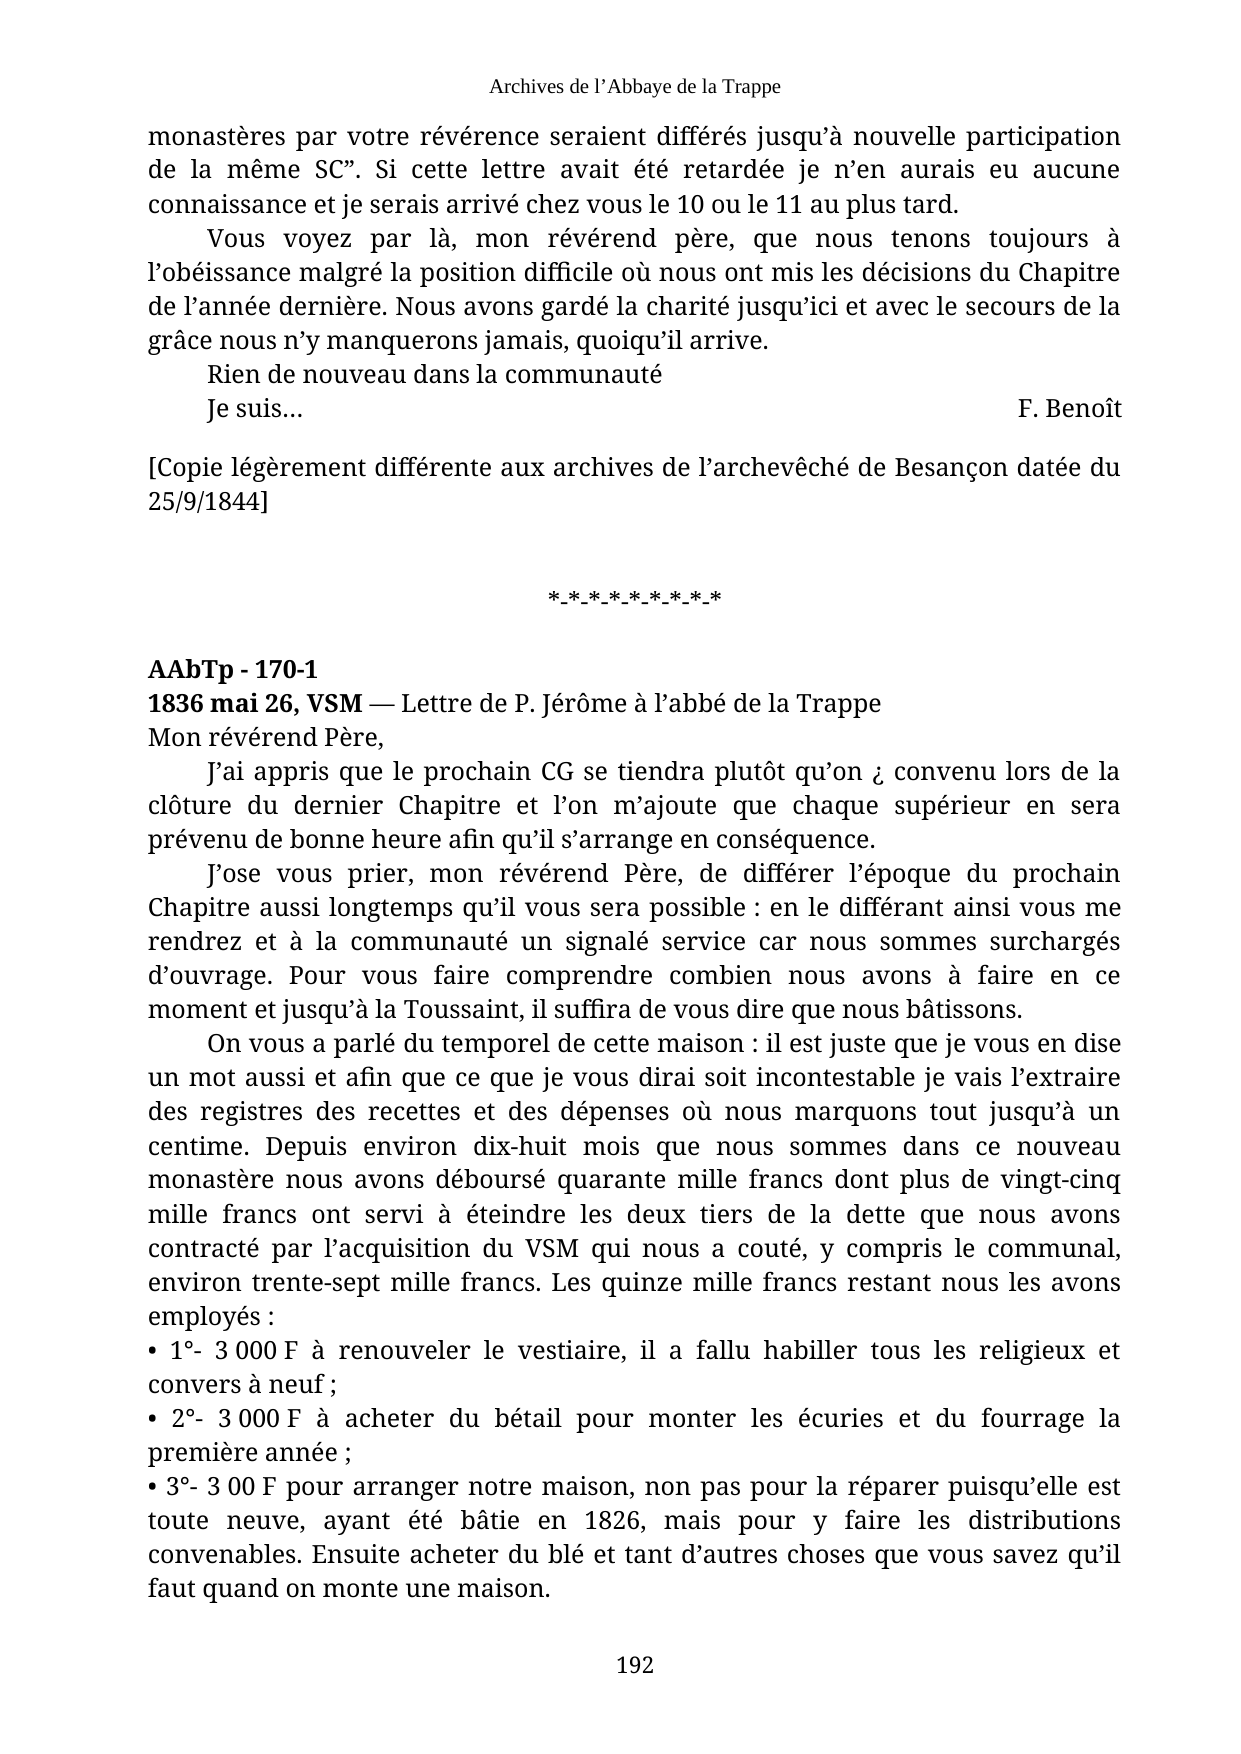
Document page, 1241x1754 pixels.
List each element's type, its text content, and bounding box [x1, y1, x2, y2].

text Rien de nouveau dans la communauté [148, 357, 1122, 391]
text • 2°- 3 000 F à acheter du bétail pour monter les écuries et du fourrage la première année ; [148, 1401, 1122, 1469]
text On vous a parlé du temporel de cette maison : il est juste que je vous en dise un mot aussi et afin que ce que je vous dirai soit incontestable je vais l’extraire des registres des recettes et des dépenses où nous marquons tout jusqu’à un centime. Depuis environ dix-huit mois que nous sommes dans ce nouveau monastère nous avons déboursé quarante mille francs dont plus de vingt-cinq mille francs ont servi à éteindre les deux tiers de la dette que nous avons contracté par l’acquisition du VSM qui nous a couté, y compris le communal, environ trente-sept mille francs. Les quinze mille francs restant nous les avons employés : [148, 1026, 1122, 1332]
text *-*-*-*-*-*-*-*-* [148, 583, 1122, 617]
text J’ose vous prier, mon révérend Père, de différer l’époque du prochain Chapitre aussi longtemps qu’il vous sera possible : en le différant ainsi vous me rendrez et à la communauté un signalé service car nous sommes surchargés d’ouvrage. Pour vous faire comprendre combien nous avons à faire en ce moment et jusqu’à la Toussaint, il suffira de vous dire que nous bâtissons. [148, 856, 1122, 1026]
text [148, 118, 1122, 220]
text AAbTp - 170-1 [148, 651, 1122, 685]
text [Copie légèrement différente aux archives de l’archevêché de Besançon datée du 25/9/1844] [148, 450, 1122, 518]
text J’ai appris que le prochain CG se tiendra plutôt qu’on ¿ convenu lors de la clôture du dernier Chapitre et l’on m’ajoute que chaque supérieur en sera prévenu de bonne heure afin qu’il s’arrange en conséquence. [148, 753, 1122, 856]
text 1836 mai 26, VSM — Lettre de P. Jérôme à l’abbé de la Trappe [148, 685, 1122, 719]
text • 3°- 3 00 F pour arranger notre maison, non pas pour la réparer puisqu’elle est toute neuve, ayant été bâtie en 1826, mais pour y faire les distributions convenables. Ensuite acheter du blé et tant d’autres choses que vous savez qu’il faut quand on monte une maison. [148, 1469, 1122, 1605]
text Vous voyez par là, mon révérend père, que nous tenons toujours à l’obéissance malgré la position difficile où nous ont mis les décisions du Chapitre de l’année dernière. Nous avons gardé la charité jusqu’ici et avec le secours de la grâce nous n’y manquerons jamais, quoiqu’il arrive. [148, 220, 1122, 357]
text Mon révérend Père, [148, 719, 1122, 753]
text Je suis… F. Benoît [148, 391, 1122, 425]
text • 1°- 3 000 F à renouveler le vestiaire, il a fallu habiller tous les religieux et convers à neuf ; [148, 1332, 1122, 1401]
